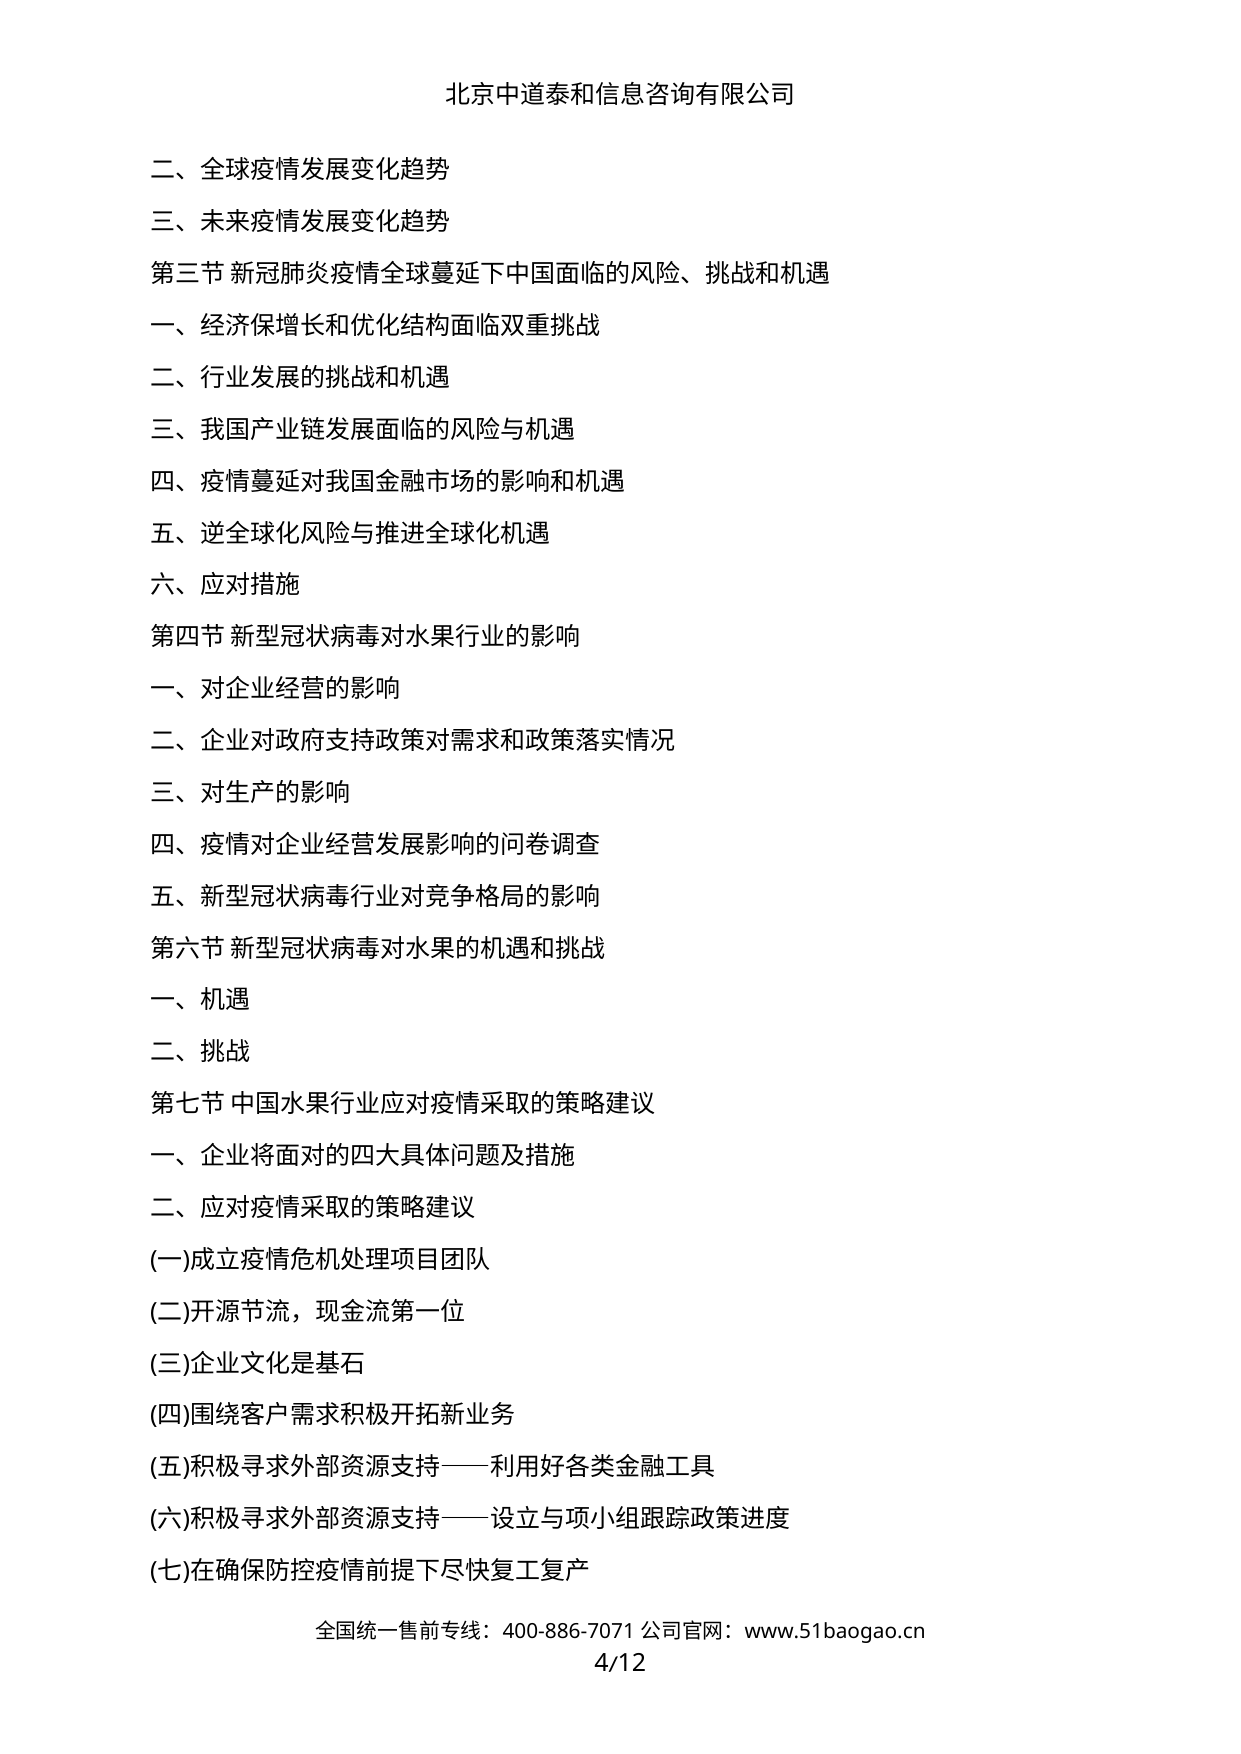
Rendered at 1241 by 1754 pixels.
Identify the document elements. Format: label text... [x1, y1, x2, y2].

text 三、对生产的影响 [150, 772, 1090, 809]
text (四)围绕客户需求积极开拓新业务 [150, 1395, 1090, 1431]
text (三)企业文化是基石 [150, 1343, 1090, 1379]
text 二、行业发展的挑战和机遇 [150, 357, 1090, 394]
text (一)成立疫情危机处理项目团队 [150, 1239, 1090, 1276]
text (六)积极寻求外部资源支持——设立与项小组跟踪政策进度 [150, 1499, 1090, 1535]
text 二、全球疫情发展变化趋势 [150, 150, 1090, 186]
text 二、应对疫情采取的策略建议 [150, 1187, 1090, 1224]
text (五)积极寻求外部资源支持——利用好各类金融工具 [150, 1447, 1090, 1483]
text 第七节 中国水果行业应对疫情采取的策略建议 [150, 1084, 1090, 1120]
text 第六节 新型冠状病毒对水果的机遇和挑战 [150, 928, 1090, 964]
text 四、疫情蔓延对我国金融市场的影响和机遇 [150, 461, 1090, 497]
text 三、我国产业链发展面临的风险与机遇 [150, 409, 1090, 446]
text 四、疫情对企业经营发展影响的问卷调查 [150, 824, 1090, 861]
text 二、挑战 [150, 1032, 1090, 1068]
text 一、经济保增长和优化结构面临双重挑战 [150, 306, 1090, 342]
text 一、企业将面对的四大具体问题及措施 [150, 1136, 1090, 1172]
text 第三节 新冠肺炎疫情全球蔓延下中国面临的风险、挑战和机遇 [150, 254, 1090, 290]
text 五、新型冠状病毒行业对竞争格局的影响 [150, 876, 1090, 912]
text 五、逆全球化风险与推进全球化机遇 [150, 513, 1090, 549]
text 一、对企业经营的影响 [150, 669, 1090, 705]
text (七)在确保防控疫情前提下尽快复工复产 [150, 1551, 1090, 1587]
text (二)开源节流，现金流第一位 [150, 1291, 1090, 1327]
text 一、机遇 [150, 980, 1090, 1016]
text 二、企业对政府支持政策对需求和政策落实情况 [150, 721, 1090, 757]
text 六、应对措施 [150, 565, 1090, 601]
text 三、未来疫情发展变化趋势 [150, 202, 1090, 238]
text 第四节 新型冠状病毒对水果行业的影响 [150, 617, 1090, 653]
